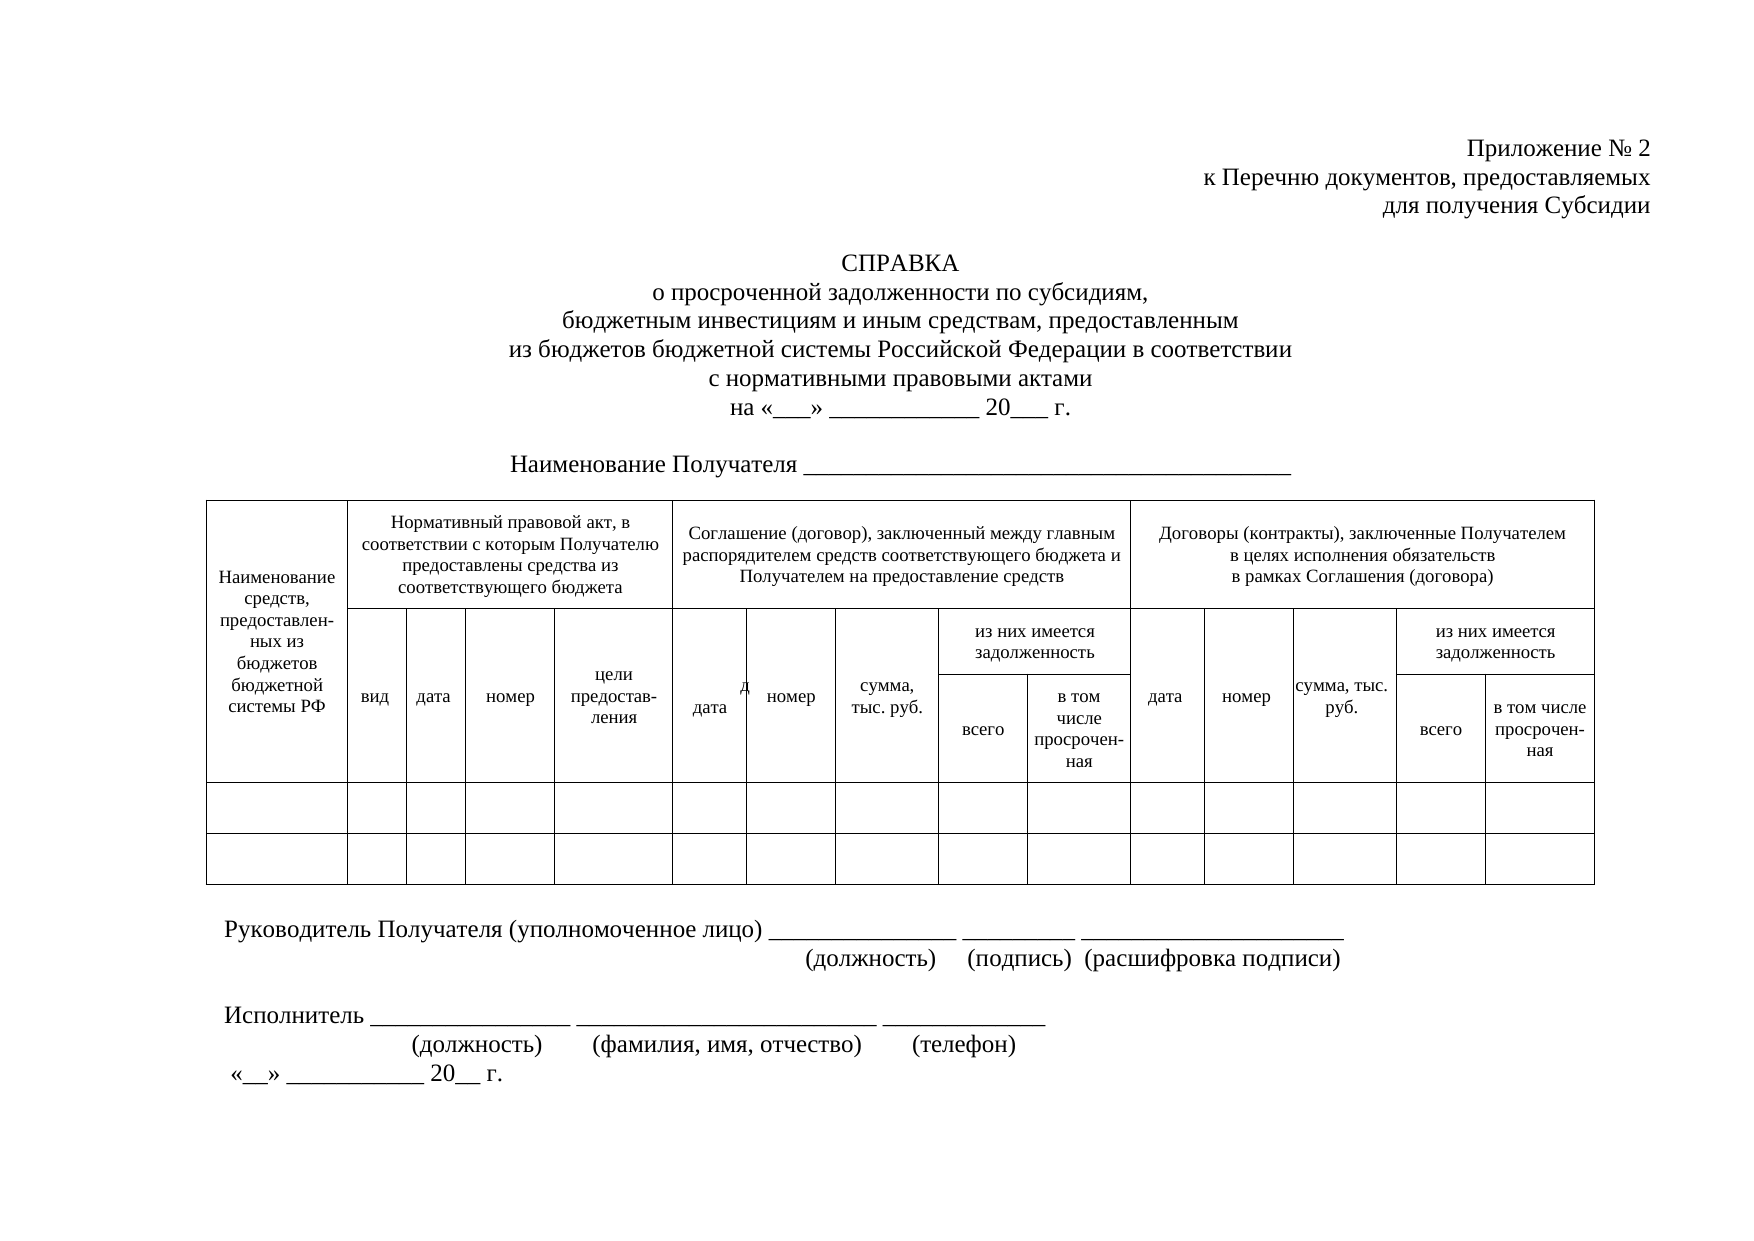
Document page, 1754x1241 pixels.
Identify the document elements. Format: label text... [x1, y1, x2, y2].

table_cell [1028, 834, 1130, 884]
table_cell [407, 783, 465, 833]
table_cell всего [1397, 675, 1485, 782]
table_cell [1486, 834, 1594, 884]
table_cell [466, 783, 554, 833]
table_cell [1294, 834, 1396, 884]
table_cell [939, 834, 1027, 884]
table_cell номер [747, 609, 835, 782]
table_cell [1131, 783, 1204, 833]
table_cell [1397, 834, 1485, 884]
text Руководитель Получателя (уполномоченное лицо) _______________ _________ _____________________ [150, 914, 1651, 943]
table_cell [407, 834, 465, 884]
text для получения Субсидии [150, 190, 1651, 219]
table_cell [747, 783, 835, 833]
table_cell [207, 783, 347, 833]
table_cell [1131, 834, 1204, 884]
text Наименование Получателя _______________________________________ [150, 449, 1651, 478]
table_cell [348, 834, 406, 884]
text с нормативными правовыми актами [150, 363, 1651, 392]
text Исполнитель ________________ ________________________ _____________ [150, 1000, 1651, 1029]
table_cell вид [348, 609, 406, 782]
text из бюджетов бюджетной системы Российской Федерации в соответствии [150, 334, 1651, 363]
table_cell [207, 834, 347, 884]
table_cell в том числе просрочен-ная [1028, 675, 1130, 782]
text (должность) (подпись) (расшифровка подписи) [150, 943, 1651, 971]
table_cell [555, 834, 672, 884]
table_cell [747, 834, 835, 884]
table_cell сумма, тыс. руб. [836, 609, 938, 782]
table_cell [836, 834, 938, 884]
table_cell [1205, 834, 1293, 884]
text СПРАВКА [150, 248, 1651, 277]
text о просроченной задолженности по субсидиям, [150, 277, 1651, 305]
text (должность) (фамилия, имя, отчество) (телефон) [150, 1029, 1651, 1058]
table_cell дата [1131, 609, 1204, 782]
table_cell [939, 783, 1027, 833]
text на «___» ____________ 20___ г. [150, 392, 1651, 420]
table_cell [1028, 783, 1130, 833]
table_cell из них имеется задолженность [939, 609, 1130, 673]
table_cell цели предостав-ления [555, 609, 672, 782]
text бюджетным инвестициям и иным средствам, предоставленным [150, 305, 1651, 334]
table_cell [348, 783, 406, 833]
table_cell дата [407, 609, 465, 782]
table_cell [555, 783, 672, 833]
table_cell [1397, 783, 1485, 833]
text «__» ___________ 20__ г. [150, 1058, 1651, 1086]
table_cell из них имеется задолженность [1397, 609, 1594, 673]
table_cell [836, 783, 938, 833]
table_cell в том числе просрочен-ная [1486, 675, 1594, 782]
table_cell ддата [673, 609, 746, 782]
table_header Соглашение (договор), заключенный между главным распорядителем средств соответствующего бюджета и Получателем на предоставление средств [673, 501, 1130, 608]
table_cell номер [466, 609, 554, 782]
table_cell [673, 834, 746, 884]
table_cell номер [1205, 609, 1293, 782]
table_header Договоры (контракты), заключенные Получателем в целях исполнения обязательств в рамках Соглашения (договора) [1131, 501, 1594, 608]
text к Перечню документов, предоставляемых [150, 162, 1651, 190]
table_cell всего [939, 675, 1027, 782]
table_header Наименование средств, предоставлен-ных из бюджетов бюджетной системы РФ [207, 501, 347, 782]
text Приложение № 2 [150, 133, 1651, 162]
table_cell [1205, 783, 1293, 833]
table_cell [1486, 783, 1594, 833]
table_cell [466, 834, 554, 884]
table_cell сумма, тыс. руб. [1294, 609, 1396, 782]
table_cell [673, 783, 746, 833]
table_header Нормативный правовой акт, в соответствии с которым Получателю предоставлены средства из соответствующего бюджета [348, 501, 672, 608]
table_cell [1294, 783, 1396, 833]
